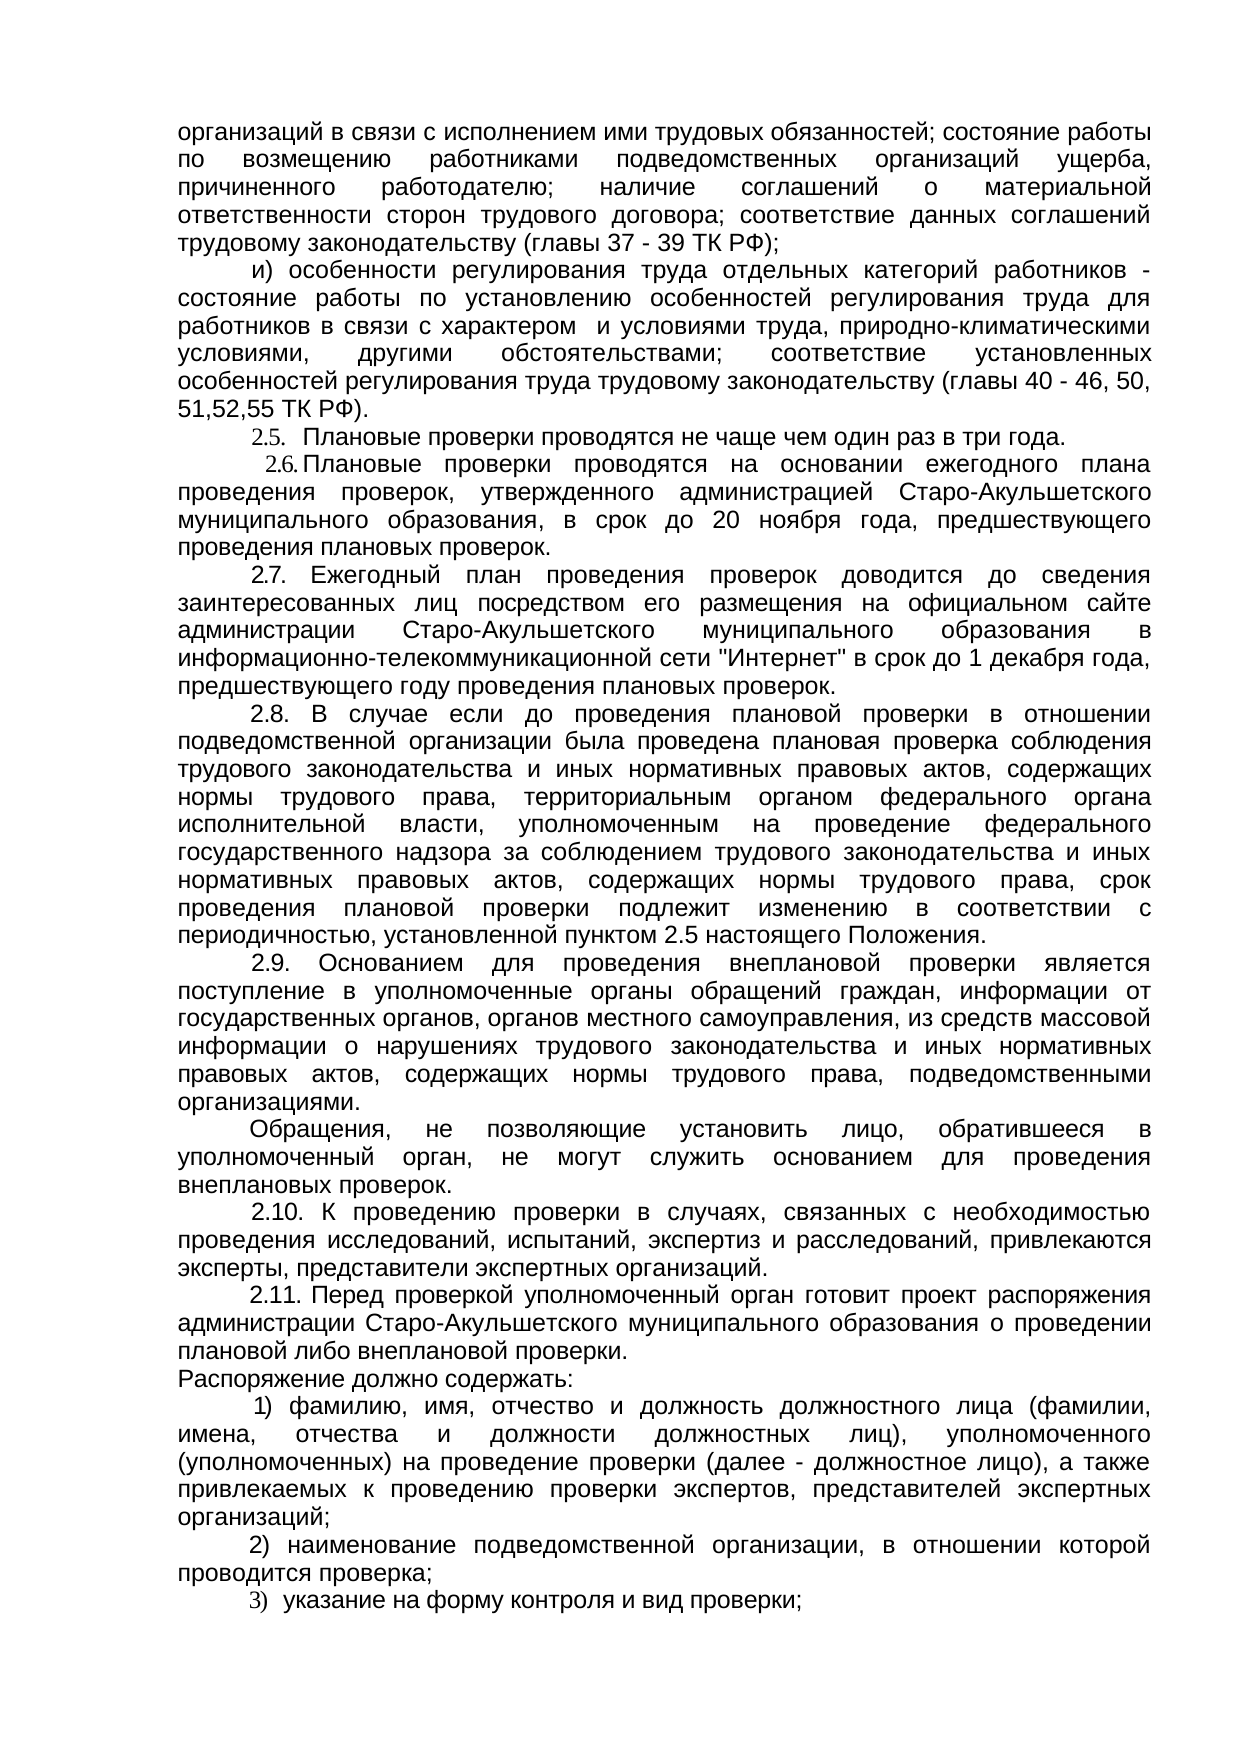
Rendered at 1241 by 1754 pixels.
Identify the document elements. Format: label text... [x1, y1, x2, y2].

text 2.10. К проведению проверки в случаях, связанных с необходимостью проведения исследований, испытаний, экспертиз и расследований, привлекаются эксперты, представители экспертных организаций. [177, 1199, 1152, 1282]
text 2.11. Перед проверкой уполномоченный орган готовит проект распоряжения администрации Старо-Акульшетского муниципального образования о проведении плановой либо внеплановой проверки. [177, 1282, 1152, 1365]
text 2.7. Ежегодный план проведения проверок доводится до сведения заинтересованных лиц посредством его размещения на официальном сайте администрации Старо-Акульшетского муниципального образования в информационно-телекоммуникационной сети "Интернет" в срок до 1 декабря года, предшествующего году проведения плановых проверок. [177, 561, 1152, 700]
text 2.9. Основанием для проведения внеплановой проверки является поступление в уполномоченные органы обращений граждан, информации от государственных органов, органов местного самоуправления, из средств массовой информации о нарушениях трудового законодательства и иных нормативных правовых актов, содержащих нормы трудового права, подведомственными организациями. [177, 949, 1152, 1116]
list Плановые проверки проводятся на основании ежегодного плана проведения проверок, утвержденного администрацией Старо-Акульшетского муниципального образования, в срок до 20 ноября года, предшествующего проведения плановых проверок. [177, 451, 1152, 561]
text Распоряжение должно содержать: [177, 1365, 1152, 1393]
text Обращения, не позволяющие установить лицо, обратившееся в уполномоченный орган, не могут служить основанием для проведения внеплановых проверок. [177, 1116, 1152, 1199]
text и) особенности регулирования труда отдельных категорий работников - состояние работы по установлению особенностей регулирования труда для работников в связи с характером и условиями труда, природно-климатическими условиями, другими обстоятельствами; соответствие установленных особенностей регулирования труда трудовому законодательству (главы 40 - 46, 50, 51,52,55 ТК РФ). [177, 257, 1152, 423]
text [177, 118, 1152, 257]
list Плановые проверки проводятся не чаще чем один раз в три года. [251, 423, 1152, 451]
list указание на форму контроля и вид проверки; [248, 1587, 1152, 1614]
text 2) наименование подведомственной организации, в отношении которой проводится проверка; [177, 1531, 1152, 1587]
text 2.8. В случае если до проведения плановой проверки в отношении подведомственной организации была проведена плановая проверка соблюдения трудового законодательства и иных нормативных правовых актов, содержащих нормы трудового права, территориальным органом федерального органа исполнительной власти, уполномоченным на проведение федерального государственного надзора за соблюдением трудового законодательства и иных нормативных правовых актов, содержащих нормы трудового права, срок проведения плановой проверки подлежит изменению в соответствии с периодичностью, установленной пунктом 2.5 настоящего Положения. [177, 700, 1152, 949]
text 1) фамилию, имя, отчество и должность должностного лица (фамилии, имена, отчества и должности должностных лиц), уполномоченного (уполномоченных) на проведение проверки (далее - должностное лицо), а также привлекаемых к проведению проверки экспертов, представителей экспертных организаций; [177, 1393, 1152, 1531]
